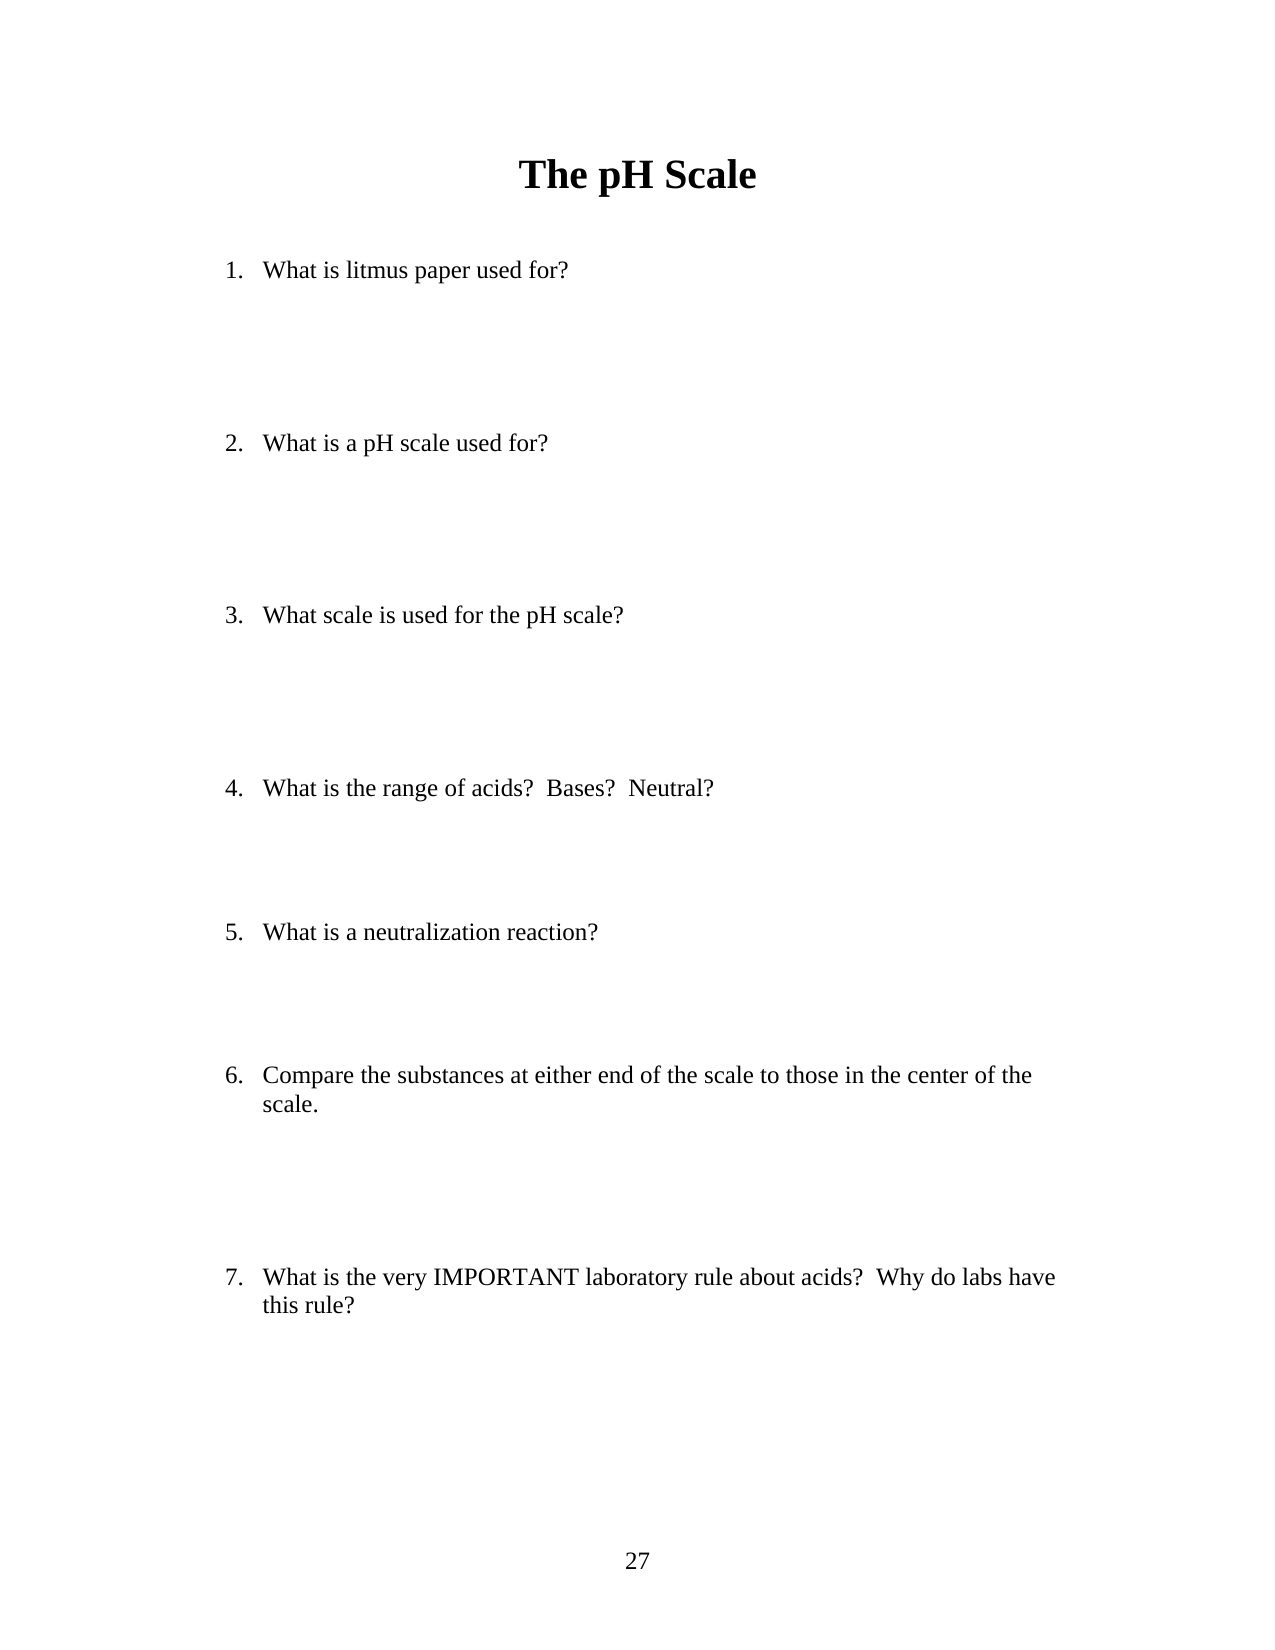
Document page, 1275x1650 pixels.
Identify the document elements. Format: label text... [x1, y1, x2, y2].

list What is the range of acids? Bases? Neutral? [225, 773, 1087, 802]
list What is the very IMPORTANT laboratory rule about acids? Why do labs have this rule? [225, 1262, 1087, 1319]
list What is a neutralization reaction? [225, 917, 1087, 945]
list What scale is used for the pH scale? [225, 600, 1087, 629]
list What is litmus paper used for? [225, 255, 1087, 284]
list Compare the substances at either end of the scale to those in the center of the scale. [225, 1060, 1087, 1118]
list What is a pH scale used for? [225, 428, 1087, 457]
text The pH Scale [187, 150, 1087, 198]
